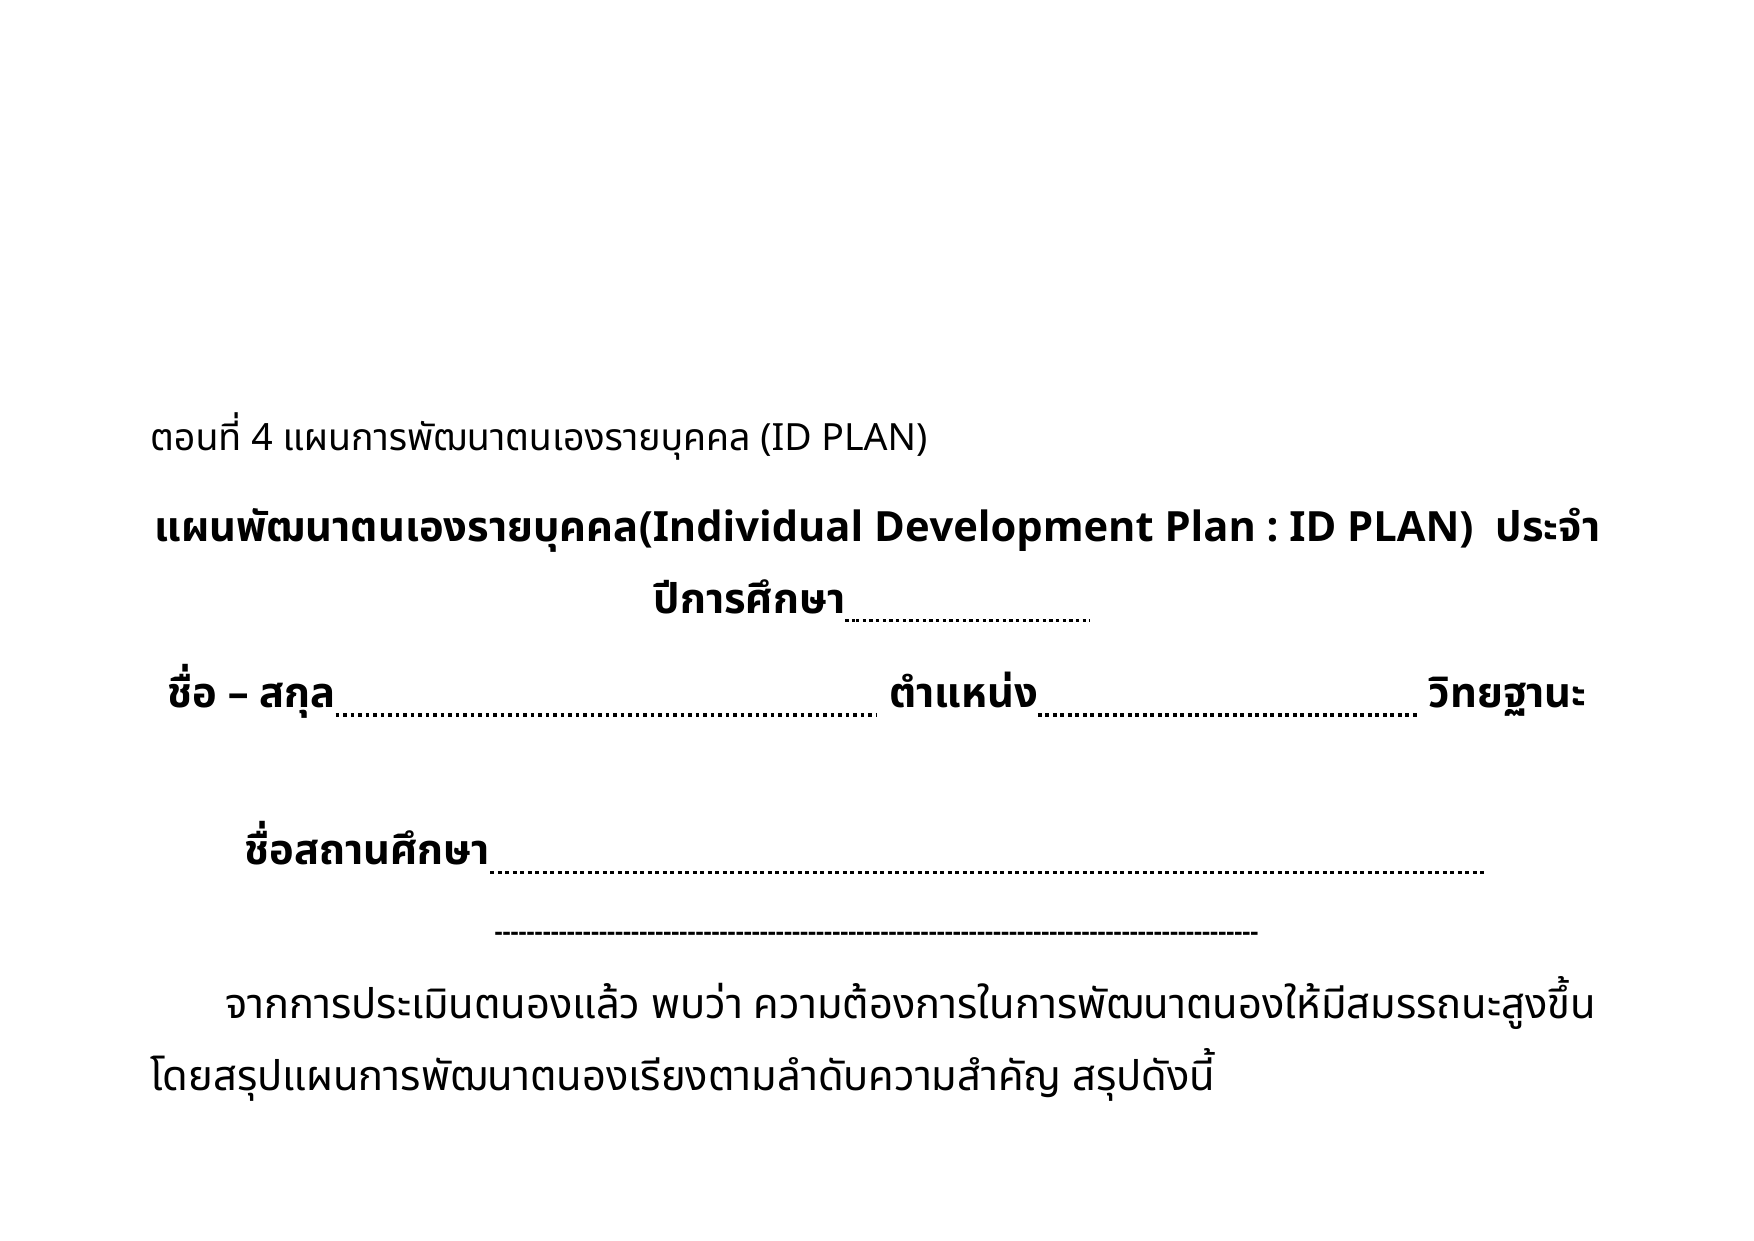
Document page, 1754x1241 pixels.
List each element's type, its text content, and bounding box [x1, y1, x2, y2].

text ----------------------------------------------------------------------------------------------- [150, 914, 1604, 948]
text แผนพัฒนาตนเองรายบุคคล(Individual Development Plan : ID PLAN) ประจำปีการศึกษา . [150, 497, 1604, 632]
text ชื่อ – สกุล .ตำแหน่ง .วิทยฐานะ . [150, 662, 1604, 791]
text ชื่อสถานศึกษา . [150, 820, 1604, 883]
text จากการประเมินตนองแล้ว พบว่า ความต้องการในการพัฒนาตนองให้มีสมรรถนะสูงขึ้น โดยสรุปแผนการพัฒนาตนองเรียงตามลำดับความสำคัญ สรุปดังนี้ [150, 974, 1604, 1109]
text ตอนที่ 4 แผนการพัฒนาตนเองรายบุคคล (ID PLAN) [150, 410, 1604, 467]
